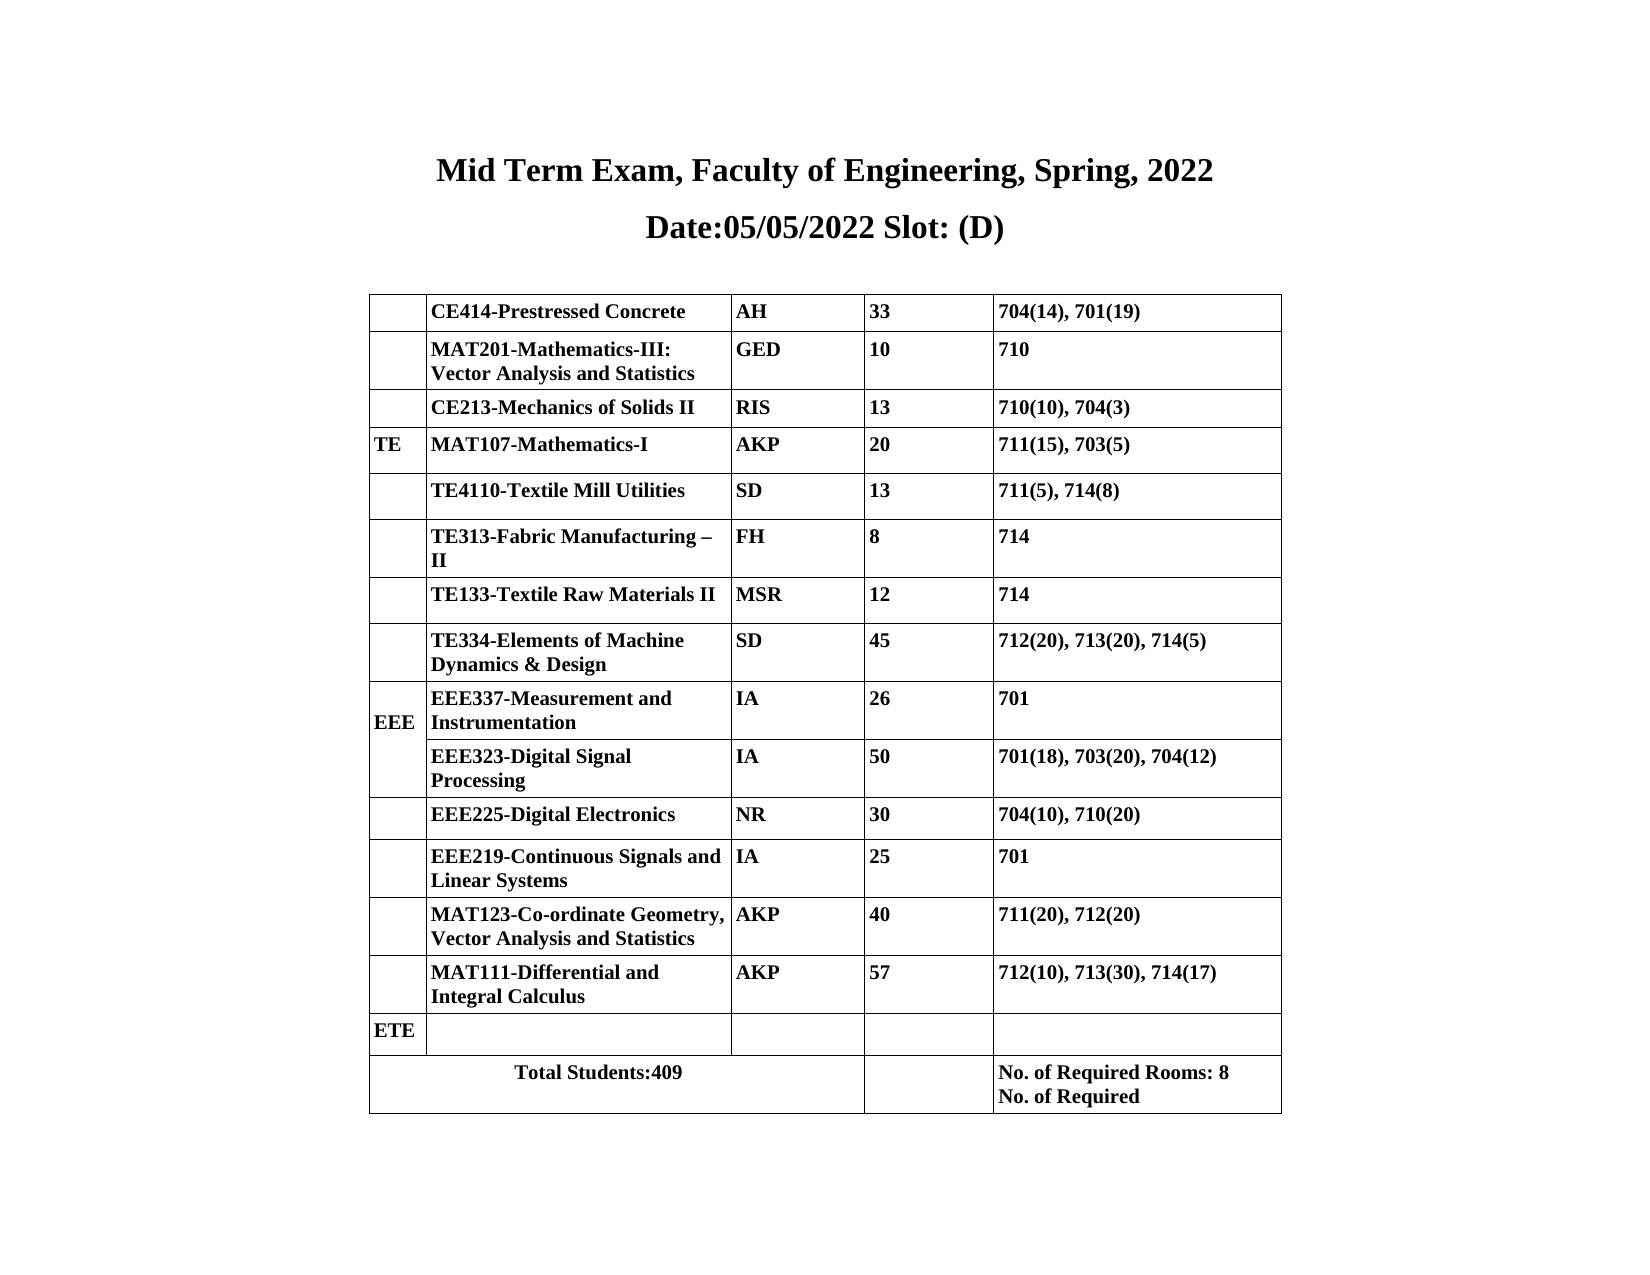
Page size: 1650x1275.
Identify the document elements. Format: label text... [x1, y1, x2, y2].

table_cell NR [732, 798, 864, 838]
table_cell 710(10), 704(3) [994, 390, 1281, 427]
table_cell IA [732, 740, 864, 797]
table_cell 12 [865, 578, 993, 622]
table_cell 712(20), 713(20), 714(5) [994, 624, 1281, 681]
table_cell [370, 798, 426, 838]
table_cell TE313-Fabric Manufacturing – II [427, 520, 731, 577]
table_cell [370, 956, 426, 1013]
table_cell GED [732, 332, 864, 389]
table_cell EEE323-Digital Signal Processing [427, 740, 731, 797]
table_cell 701 [994, 682, 1281, 739]
table_cell MAT123-Co-ordinate Geometry, Vector Analysis and Statistics [427, 898, 731, 955]
table_cell AH [732, 295, 864, 331]
table_cell TE4110-Textile Mill Utilities [427, 474, 731, 518]
table_cell 704(10), 710(20) [994, 798, 1281, 838]
table_cell 712(10), 713(30), 714(17) [994, 956, 1281, 1013]
table_cell EEE219-Continuous Signals and Linear Systems [427, 840, 731, 897]
table_cell 26 [865, 682, 993, 739]
table_cell 714 [994, 520, 1281, 577]
table_cell 20 [865, 428, 993, 473]
table_cell 57 [865, 956, 993, 1013]
table_cell 45 [865, 624, 993, 681]
table_cell [732, 1014, 864, 1054]
table_cell CE213-Mechanics of Solids II [427, 390, 731, 427]
table_cell 714 [994, 578, 1281, 622]
table_cell 711(5), 714(8) [994, 474, 1281, 518]
table_cell 711(15), 703(5) [994, 428, 1281, 473]
table_cell MAT107-Mathematics-I [427, 428, 731, 473]
table_cell SD [732, 474, 864, 518]
table_cell FH [732, 520, 864, 577]
table_cell [370, 624, 426, 681]
table_cell 701(18), 703(20), 704(12) [994, 740, 1281, 797]
table_cell 704(14), 701(19) [994, 295, 1281, 331]
table_cell 50 [865, 740, 993, 797]
table_cell 10 [865, 332, 993, 389]
table_cell [370, 295, 426, 331]
table_cell Total Students:409 [370, 1056, 864, 1113]
table_cell 8 [865, 520, 993, 577]
table_cell TE [370, 428, 426, 473]
table_cell MSR [732, 578, 864, 622]
table_cell MAT111-Differential and Integral Calculus [427, 956, 731, 1013]
table_cell [370, 332, 426, 389]
table_cell AKP [732, 898, 864, 955]
table_cell [865, 1056, 993, 1113]
table_cell [370, 578, 426, 622]
table_cell SD [732, 624, 864, 681]
table_cell RIS [732, 390, 864, 427]
table_cell [370, 390, 426, 427]
table_cell 711(20), 712(20) [994, 898, 1281, 955]
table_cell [994, 1056, 1281, 1113]
table_cell [370, 474, 426, 518]
table_cell [865, 1014, 993, 1054]
table_cell [370, 520, 426, 577]
table_cell TE334-Elements of Machine Dynamics & Design [427, 624, 731, 681]
table_cell 40 [865, 898, 993, 955]
table_cell AKP [732, 428, 864, 473]
table_cell EEE225-Digital Electronics [427, 798, 731, 838]
table_cell IA [732, 682, 864, 739]
table_cell EEE337-Measurement and Instrumentation [427, 682, 731, 739]
table_cell [427, 1014, 731, 1054]
table_cell AKP [732, 956, 864, 1013]
table_cell EEE [370, 682, 426, 797]
table_cell [994, 1014, 1281, 1054]
table_cell TE133-Textile Raw Materials II [427, 578, 731, 622]
table_cell 25 [865, 840, 993, 897]
table_cell 30 [865, 798, 993, 838]
table_cell 33 [865, 295, 993, 331]
table_cell 13 [865, 474, 993, 518]
table_cell IA [732, 840, 864, 897]
table_cell [370, 840, 426, 897]
table_cell 701 [994, 840, 1281, 897]
table_cell 13 [865, 390, 993, 427]
table_cell ETE [370, 1014, 426, 1054]
table_cell [370, 898, 426, 955]
table_cell CE414-Prestressed Concrete [427, 295, 731, 331]
table_cell MAT201-Mathematics-III: Vector Analysis and Statistics [427, 332, 731, 389]
table_cell 710 [994, 332, 1281, 389]
